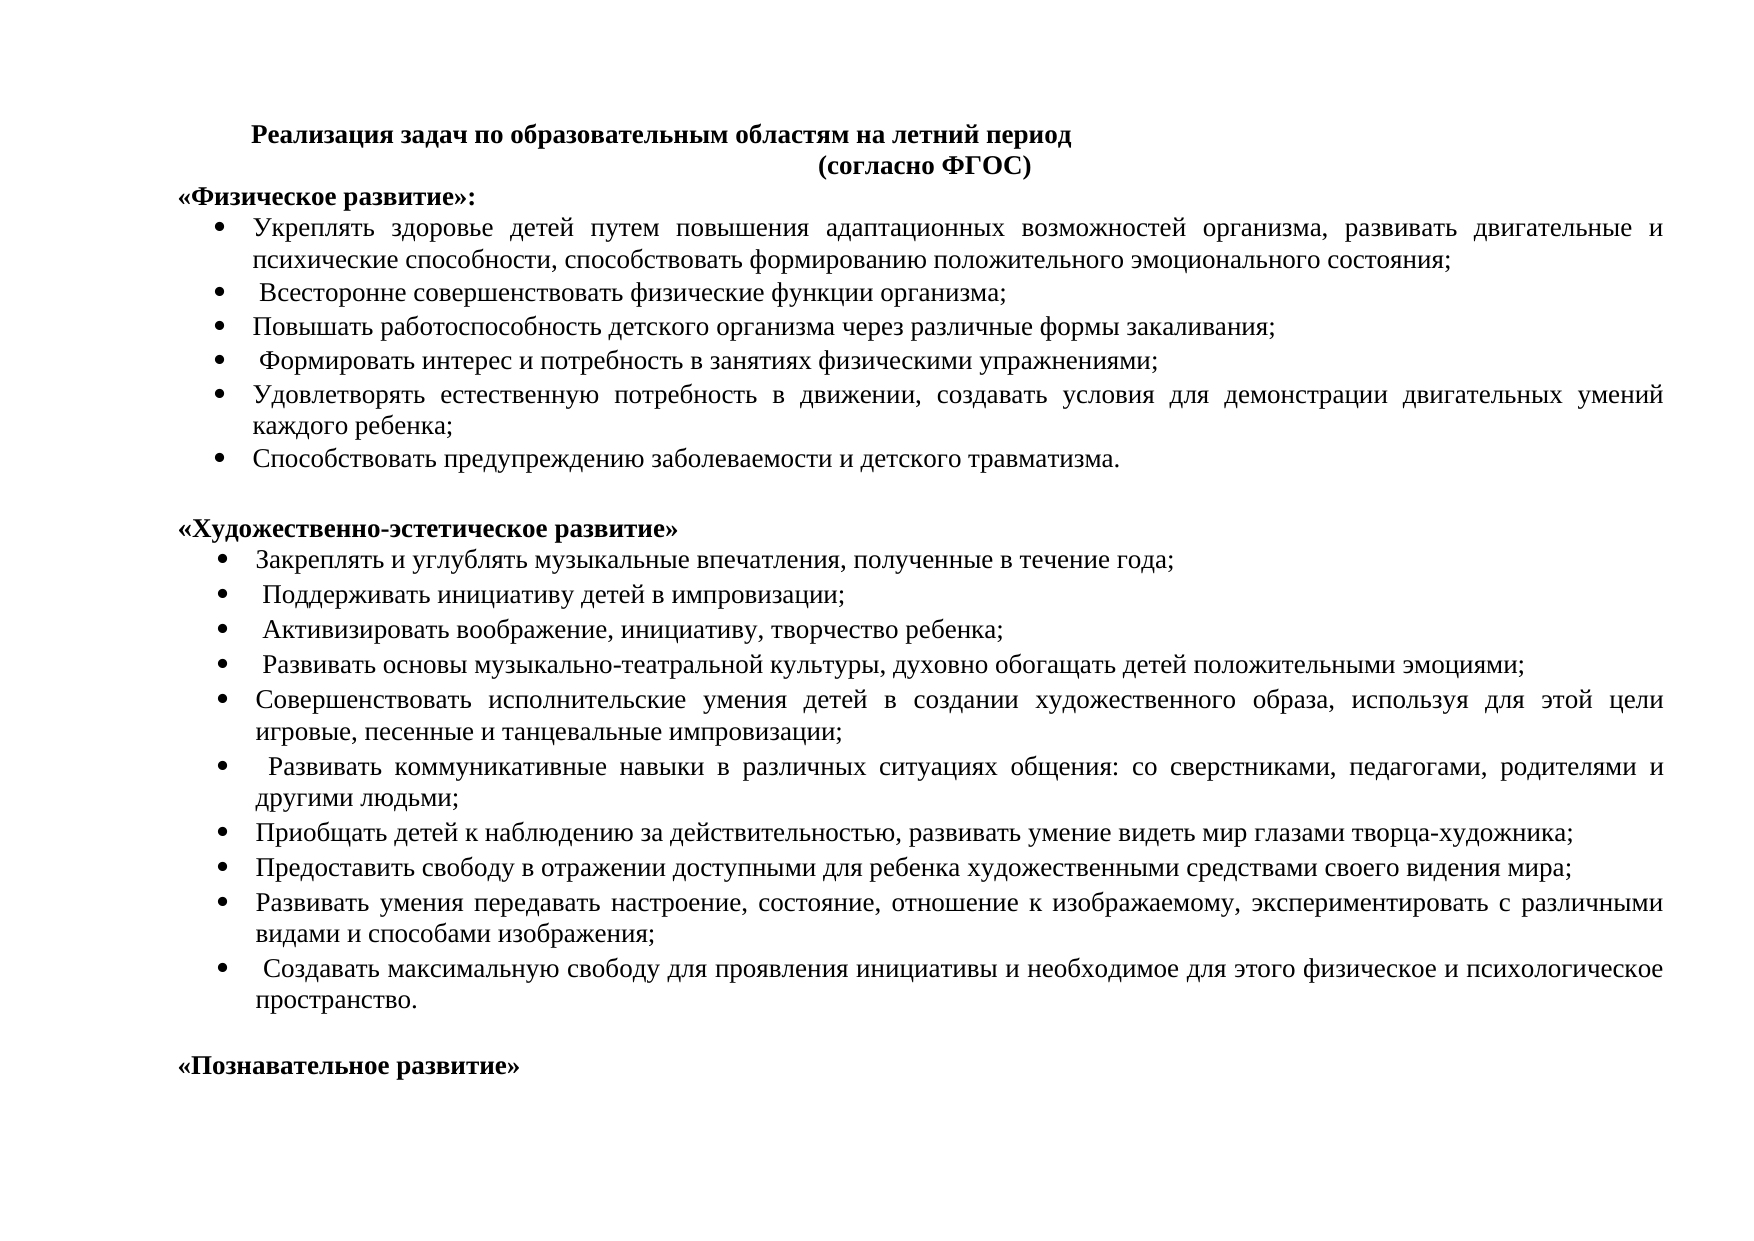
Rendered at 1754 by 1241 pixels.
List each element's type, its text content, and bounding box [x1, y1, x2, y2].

text (согласно ФГОС) [177, 149, 1665, 180]
text «Познавательное развитие» [177, 1049, 1665, 1080]
list Создавать максимальную свободу для проявления инициативы и необходимое для этого физическое и психологическое пространство. [218, 952, 1665, 1014]
list Закреплять и углублять музыкальные впечатления, полученные в течение года; [218, 543, 1665, 575]
list Повышать работоспособность детского организма через различные формы закаливания; [215, 310, 1665, 341]
list Совершенствовать исполнительские умения детей в создании художественного образа, используя для этой цели игровые, песенные и танцевальные импровизации; [218, 683, 1665, 746]
list Формировать интерес и потребность в занятиях физическими упражнениями; [215, 344, 1665, 375]
list Способствовать предупреждению заболеваемости и детского травматизма. [215, 443, 1665, 474]
text «Физическое развитие»: [177, 180, 1665, 212]
text Реализация задач по образовательным областям на летний период [251, 118, 1665, 149]
list Приобщать детей к наблюдению за действительностью, развивать умение видеть мир глазами творца-художника; [218, 816, 1665, 847]
list Развивать коммуникативные навыки в различных ситуациях общения: со сверстниками, педагогами, родителями и другими людьми; [218, 749, 1665, 812]
list Удовлетворять естественную потребность в движении, создавать условия для демонстрации двигательных умений каждого ребенка; [215, 378, 1665, 440]
list Активизировать воображение, инициативу, творчество ребенка; [218, 613, 1665, 645]
list Всесторонне совершенствовать физические функции организма; [215, 276, 1665, 308]
list Развивать основы музыкально-театральной культуры, духовно обогащать детей положительными эмоциями; [218, 648, 1665, 680]
list Укреплять здоровье детей путем повышения адаптационных возможностей организма, развивать двигательные и психические способности, способствовать формированию положительного эмоционального состояния; [215, 212, 1665, 274]
list Поддерживать инициативу детей в импровизации; [218, 578, 1665, 610]
list Развивать умения передавать настроение, состояние, отношение к изображаемому, экспериментировать с различными видами и способами изображения; [218, 886, 1665, 948]
text «Художественно-эстетическое развитие» [177, 510, 1665, 543]
list Предоставить свободу в отражении доступными для ребенка художественными средствами своего видения мира; [218, 851, 1665, 882]
